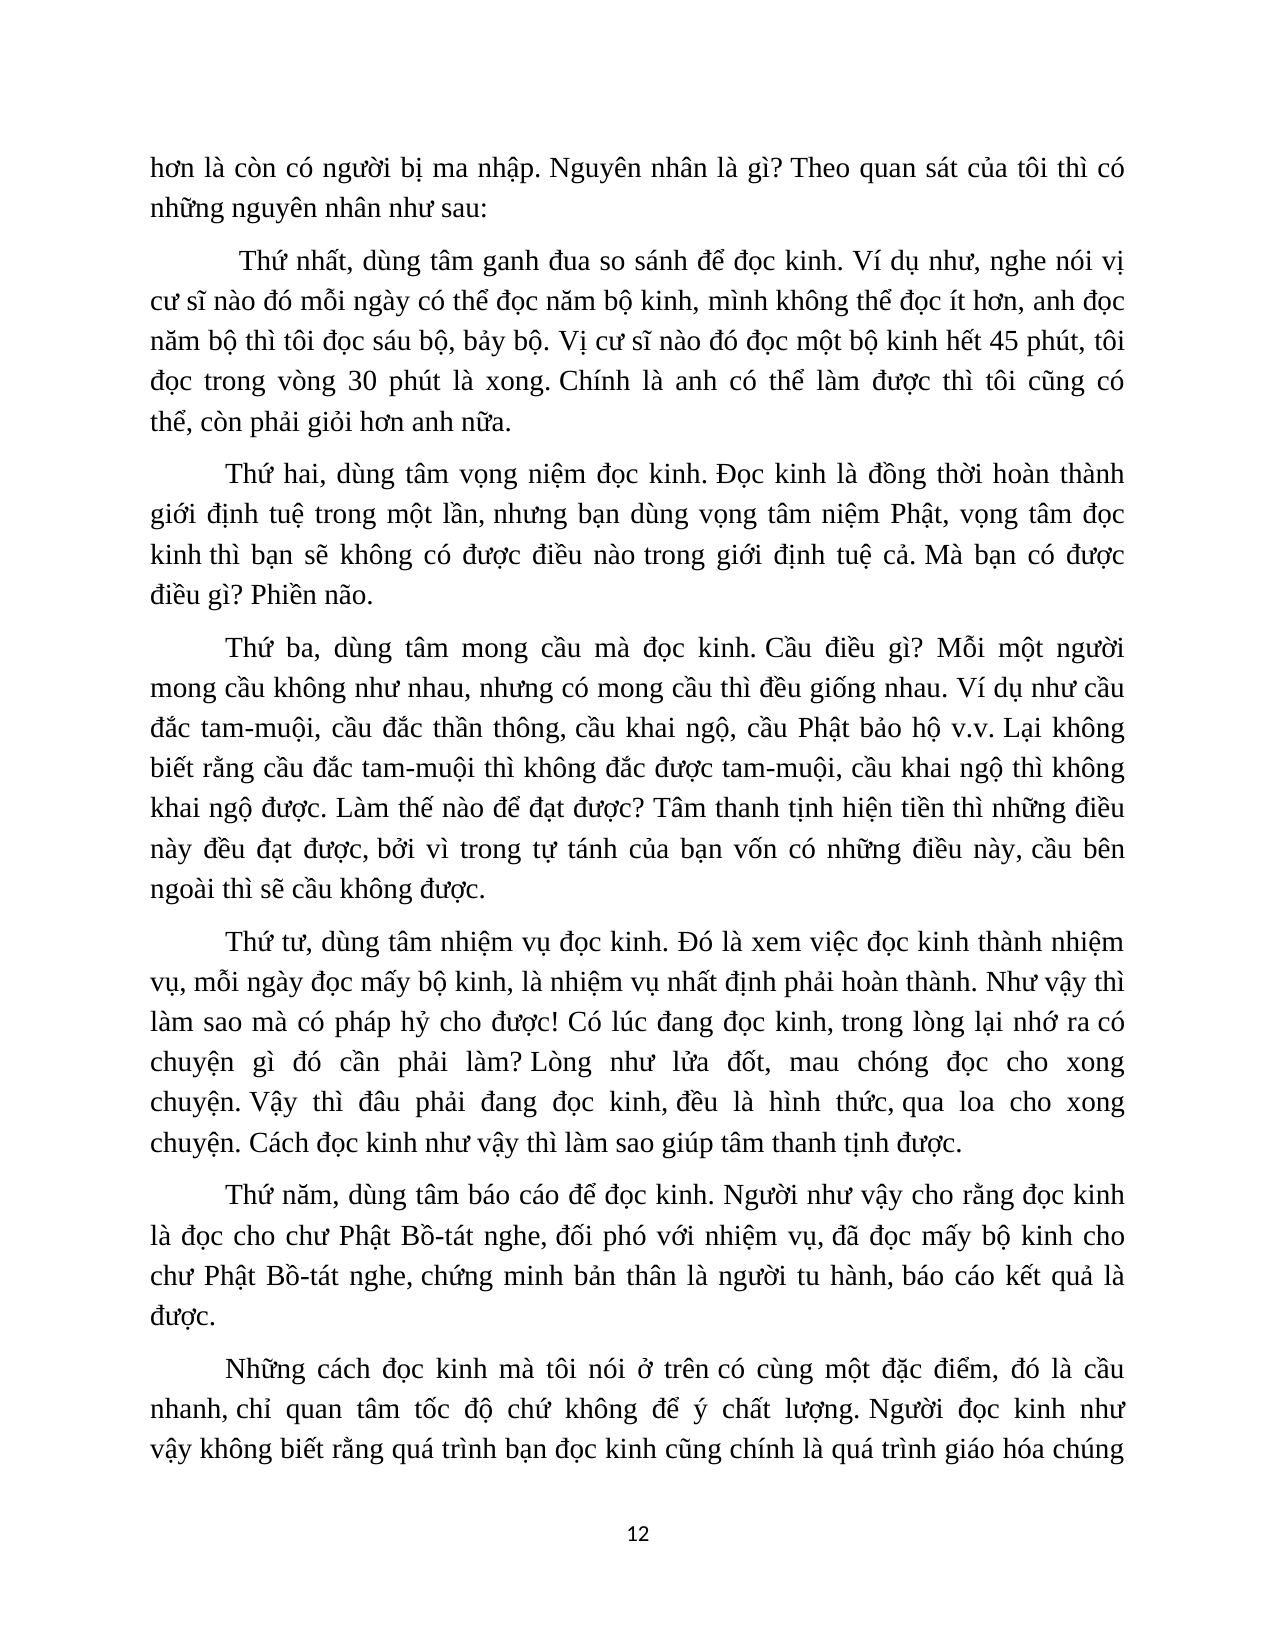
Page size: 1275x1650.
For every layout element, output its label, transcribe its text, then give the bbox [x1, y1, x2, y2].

text Thứ ba, dùng tâm mong cầu mà đọc kinh. Cầu điều gì? Mỗi một người mong cầu không như nhau, nhưng có mong cầu thì đều giống nhau. Ví dụ như cầu đắc tam-muội, cầu đắc thần thông, cầu khai ngộ, cầu Phật bảo hộ v.v. Lại không biết rằng cầu đắc tam-muội thì không đắc được tam-muội, cầu khai ngộ thì không khai ngộ được. Làm thế nào để đạt được? Tâm thanh tịnh hiện tiền thì những điều này đều đạt được, bởi vì trong tự tánh của bạn vốn có những điều này, cầu bên ngoài thì sẽ cầu không được. [150, 630, 1125, 904]
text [150, 150, 1125, 224]
text Thứ hai, dùng tâm vọng niệm đọc kinh. Đọc kinh là đồng thời hoàn thành giới định tuệ trong một lần, nhưng bạn dùng vọng tâm niệm Phật, vọng tâm đọc kinh thì bạn sẽ không có được điều nào trong giới định tuệ cả. Mà bạn có được điều gì? Phiền não. [150, 456, 1125, 611]
text Thứ nhất, dùng tâm ganh đua so sánh để đọc kinh. Ví dụ như, nghe nói vị cư sĩ nào đó mỗi ngày có thể đọc năm bộ kinh, mình không thể đọc ít hơn, anh đọc năm bộ thì tôi đọc sáu bộ, bảy bộ. Vị cư sĩ nào đó đọc một bộ kinh hết 45 phút, tôi đọc trong vòng 30 phút là xong. Chính là anh có thể làm được thì tôi cũng có thể, còn phải giỏi hơn anh nữa. [150, 243, 1125, 437]
text Thứ năm, dùng tâm báo cáo để đọc kinh. Người như vậy cho rằng đọc kinh là đọc cho chư Phật Bồ-tát nghe, đối phó với nhiệm vụ, đã đọc mấy bộ kinh cho chư Phật Bồ-tát nghe, chứng minh bản thân là người tu hành, báo cáo kết quả là được. [150, 1177, 1125, 1332]
text Thứ tư, dùng tâm nhiệm vụ đọc kinh. Đó là xem việc đọc kinh thành nhiệm vụ, mỗi ngày đọc mấy bộ kinh, là nhiệm vụ nhất định phải hoàn thành. Như vậy thì làm sao mà có pháp hỷ cho được! Có lúc đang đọc kinh, trong lòng lại nhớ ra có chuyện gì đó cần phải làm? Lòng như lửa đốt, mau chóng đọc cho xong chuyện. Vậy thì đâu phải đang đọc kinh, đều là hình thức, qua loa cho xong chuyện. Cách đọc kinh như vậy thì làm sao giúp tâm thanh tịnh được. [150, 924, 1125, 1158]
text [150, 1351, 1125, 1465]
